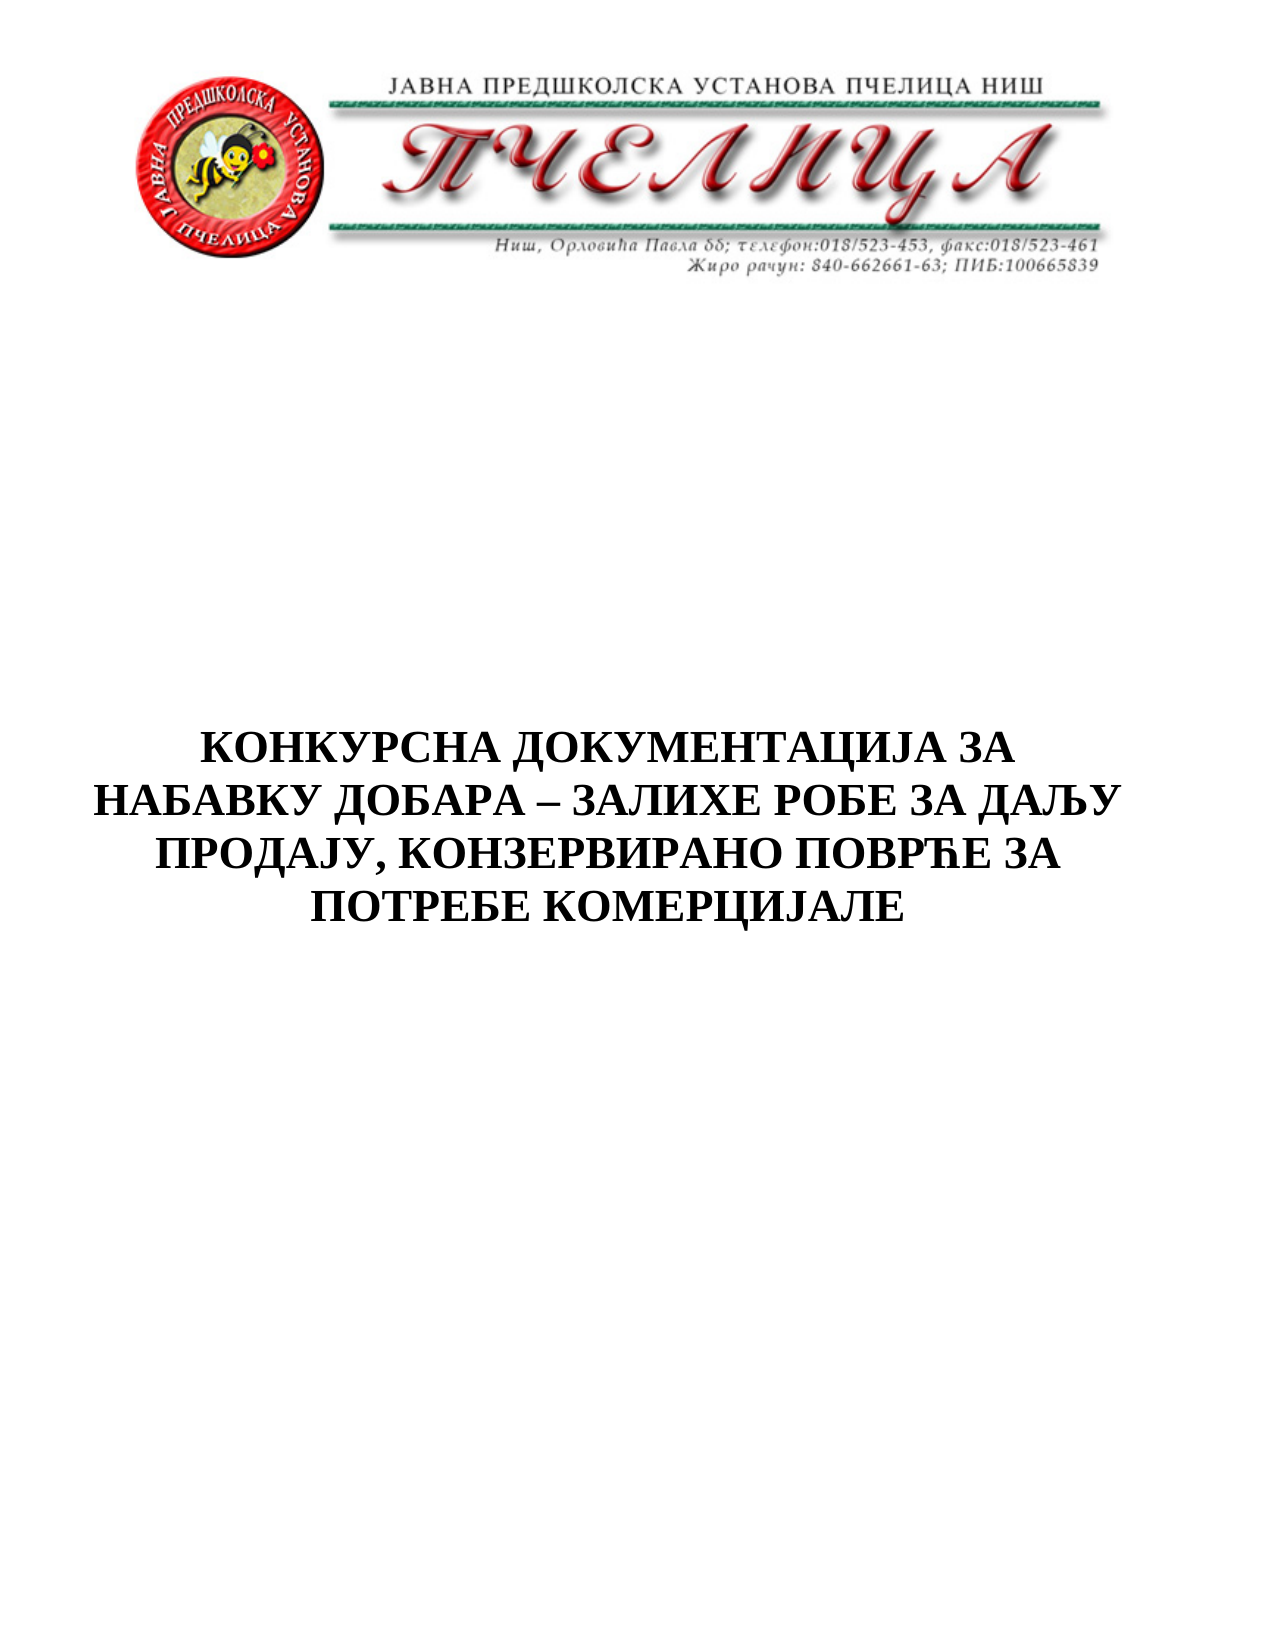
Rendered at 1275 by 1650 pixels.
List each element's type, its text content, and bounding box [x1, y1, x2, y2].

picture [112, 47, 1246, 298]
text КОНКУРСНА ДОКУМЕНТАЦИЈА ЗА НАБАВКУ ДОБАРА – ЗАЛИХЕ РОБЕ ЗА ДАЉУ ПРОДАЈУ, КОНЗЕРВИРАНО ПОВРЋЕ ЗА ПОТРЕБЕ КОМЕРЦИЈАЛЕ [91, 720, 1125, 931]
